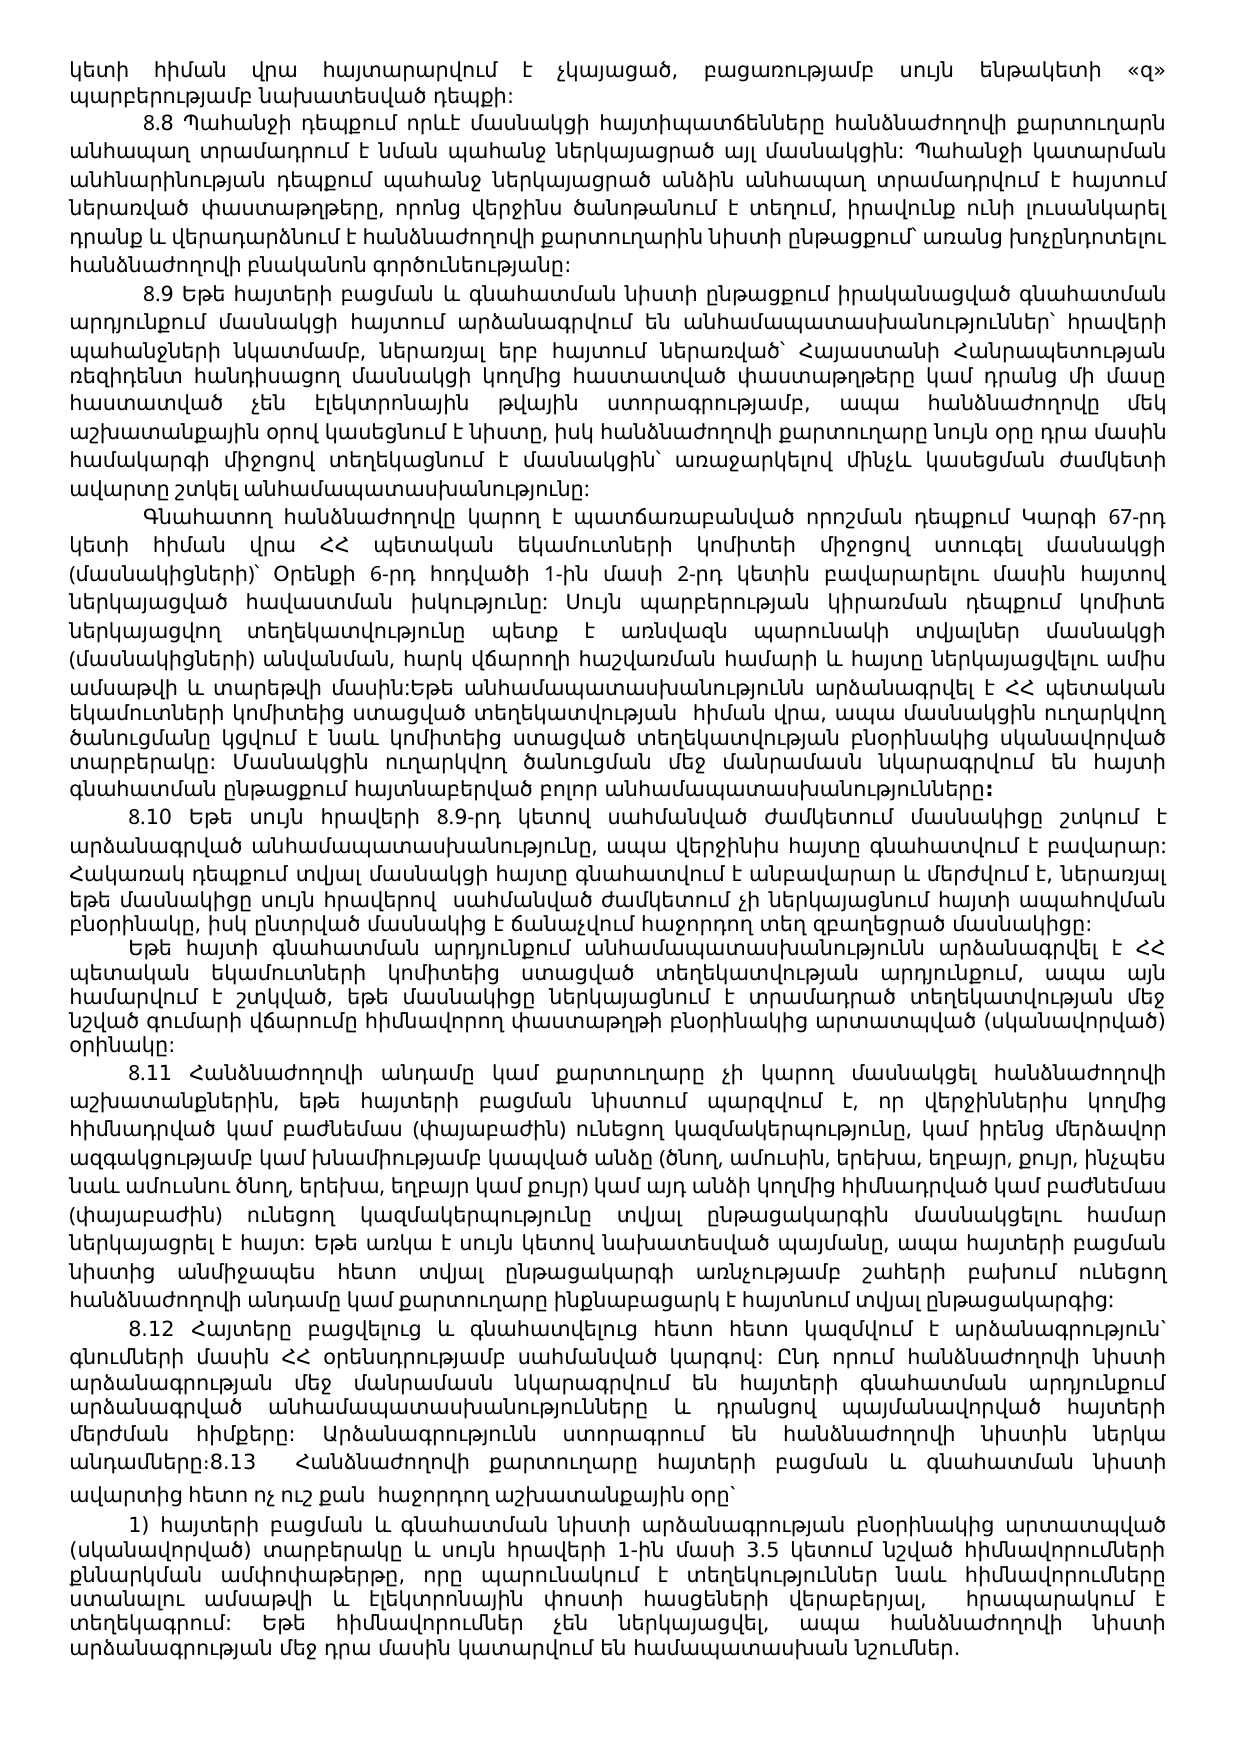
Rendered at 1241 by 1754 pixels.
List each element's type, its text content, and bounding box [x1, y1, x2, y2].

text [69, 56, 1167, 108]
text 8.8 Պահանջի դեպքում որևէ մասնակցի հայտիպատճենները հանձնաժողովի քարտուղարն անհապաղ տրամադրում է նման պահանջ ներկայացրած այլ մասնակցին: Պահանջի կատարման անհնարինության դեպքում պահանջ ներկայացրած անձին անհապաղ տրամադրվում է հայտում ներառված փաստաթղթերը, որոնց վերջինս ծանոթանում է տեղում, իրավունք ունի լուսանկարել դրանք և վերադարձնում է հանձնաժողովի քարտուղարին նիստի ընթացքում՝ առանց խոչընդոտելու հանձնաժողովի բնականոն գործունեությանը: [69, 108, 1167, 279]
text 8.12 Հայտերը բացվելուց և գնահատվելուց հետո հետո կազմվում է արձանագրություն` գնումների մասին ՀՀ օրենսդրությամբ սահմանված կարգով: Ընդ որում հանձնաժողովի նիստի արձանագրության մեջ մանրամասն նկարագրվում են հայտերի գնահատման արդյունքում արձանագրված անհամապատասխանությունները և դրանցով պայմանավորված հայտերի մերժման հիմքերը: Արձանագրությունն ստորագրում են հանձնաժողովի նիստին ներկա անդամները։8.13 Հանձնաժողովի քարտուղարը հայտերի բացման և գնահատման նիստի ավարտից հետո ոչ ուշ քան հաջորդող աշխատանքային օրը` [69, 1314, 1167, 1510]
text 8.10 Եթե սույն հրավերի 8.9-րդ կետով սահմանված ժամկետում մասնակիցը շտկում է արձանագրված անհամապատասխանությունը, ապա վերջինիս հայտը գնահատվում է բավարար: Հակառակ դեպքում տվյալ մասնակցի հայտը գնահատվում է անբավարար և մերժվում է, ներառյալ եթե մասնակիցը սույն հրավերով սահմանված ժամկետում չի ներկայացնում հայտի ապահովման բնօրինակը, իսկ ընտրված մասնակից է ճանաչվում հաջորդող տեղ զբաղեցրած մասնակիցը: [69, 802, 1167, 936]
text 8.9 Եթե հայտերի բացման և գնահատման նիստի ընթացքում իրականացված գնահատման արդյունքում մասնակցի հայտում արձանագրվում են անհամապատասխանություններ՝ հրավերի պահանջների նկատմամբ, ներառյալ երբ հայտում ներառված՝ Հայաստանի Հանրապետության ռեզիդենտ հանդիսացող մասնակցի կողմից հաստատված փաստաթղթերը կամ դրանց մի մասը հաստատված չեն էլեկտրոնային թվային ստորագրությամբ, ապա հանձնաժողովը մեկ աշխատանքային օրով կասեցնում է նիստը, իսկ հանձնաժողովի քարտուղարը նույն օրը դրա մասին համակարգի միջոցով տեղեկացնում է մասնակցին՝ առաջարկելով մինչև կասեցման ժամկետի ավարտը շտկել անհամապատասխանությունը: [69, 279, 1167, 502]
text Եթե հայտի գնահատման արդյունքում անհամապատասխանությունն արձանագրվել է ՀՀ պետական եկամուտների կոմիտեից ստացված տեղեկատվության արդյունքում, ապա այն համարվում է շտկված, եթե մասնակիցը ներկայացնում է տրամադրած տեղեկատվության մեջ նշված գումարի վճարումը հիմնավորող փաստաթղթի բնօրինակից արտատպված (սկանավորված) օրինակը: [69, 936, 1167, 1058]
text Գնահատող հանձնաժողովը կարող է պատճառաբանված որոշման դեպքում Կարգի 67-րդ կետի հիման վրա ՀՀ պետական եկամուտների կոմիտեի միջոցով ստուգել մասնակցի (մասնակիցների)՝ Օրենքի 6-րդ հոդվածի 1-ին մասի 2-րդ կետին բավարարելու մասին հայտով ներկայացված հավաստման իսկությունը: Սույն պարբերության կիրառման դեպքում կոմիտե ներկայացվող տեղեկատվությունը պետք է առնվազն պարունակի տվյալներ մասնակցի (մասնակիցների) անվանման, հարկ վճարողի հաշվառման համարի և հայտը ներկայացվելու ամիս ամսաթվի և տարեթվի մասին:Եթե անհամապատասխանությունն արձանագրվել է ՀՀ պետական եկամուտների կոմիտեից ստացված տեղեկատվության հիման վրա, ապա մասնակցին ուղարկվող ծանուցմանը կցվում է նաև կոմիտեից ստացված տեղեկատվության բնօրինակից սկանավորված տարբերակը: Մասնակցին ուղարկվող ծանուցման մեջ մանրամասն նկարագրվում են հայտի գնահատման ընթացքում հայտնաբերված բոլոր անհամապատասխանությունները: [69, 502, 1167, 802]
text 1) հայտերի բացման և գնահատման նիստի արձանագրության բնօրինակից արտատպված (սկանավորված) տարբերակը և սույն հրավերի 1-ին մասի 3.5 կետում նշված հիմնավորումների քննարկման ամփոփաթերթը, որը պարունակում է տեղեկություններ նաև հիմնավորումները ստանալու ամսաթվի և էլեկտրոնային փոստի հասցեների վերաբերյալ, հրապարակում է տեղեկագրում: Եթե հիմնավորումներ չեն ներկայացվել, ապա հանձնաժողովի նիստի արձանագրության մեջ դրա մասին կատարվում են համապատասխան նշումներ. [69, 1510, 1167, 1660]
text 8.11 Հանձնաժողովի անդամը կամ քարտուղարը չի կարող մասնակցել հանձնաժողովի աշխատանքներին, եթե հայտերի բացման նիստում պարզվում է, որ վերջիններիս կողմից հիմնադրված կամ բաժնեմաս (փայաբաժին) ունեցող կազմակերպությունը, կամ իրենց մերձավոր ազգակցությամբ կամ խնամիությամբ կապված անձը (ծնող, ամուսին, երեխա, եղբայր, քույր, ինչպես նաև ամուսնու ծնող, երեխա, եղբայր կամ քույր) կամ այդ անձի կողմից հիմնադրված կամ բաժնեմաս (փայաբաժին) ունեցող կազմակերպությունը տվյալ ընթացակարգին մասնակցելու համար ներկայացրել է հայտ: Եթե առկա է սույն կետով նախատեսված պայմանը, ապա հայտերի բացման նիստից անմիջապես հետո տվյալ ընթացակարգի առնչությամբ շահերի բախում ունեցող հանձնաժողովի անդամը կամ քարտուղարը ինքնաբացարկ է հայտնում տվյալ ընթացակարգից: [69, 1058, 1167, 1314]
